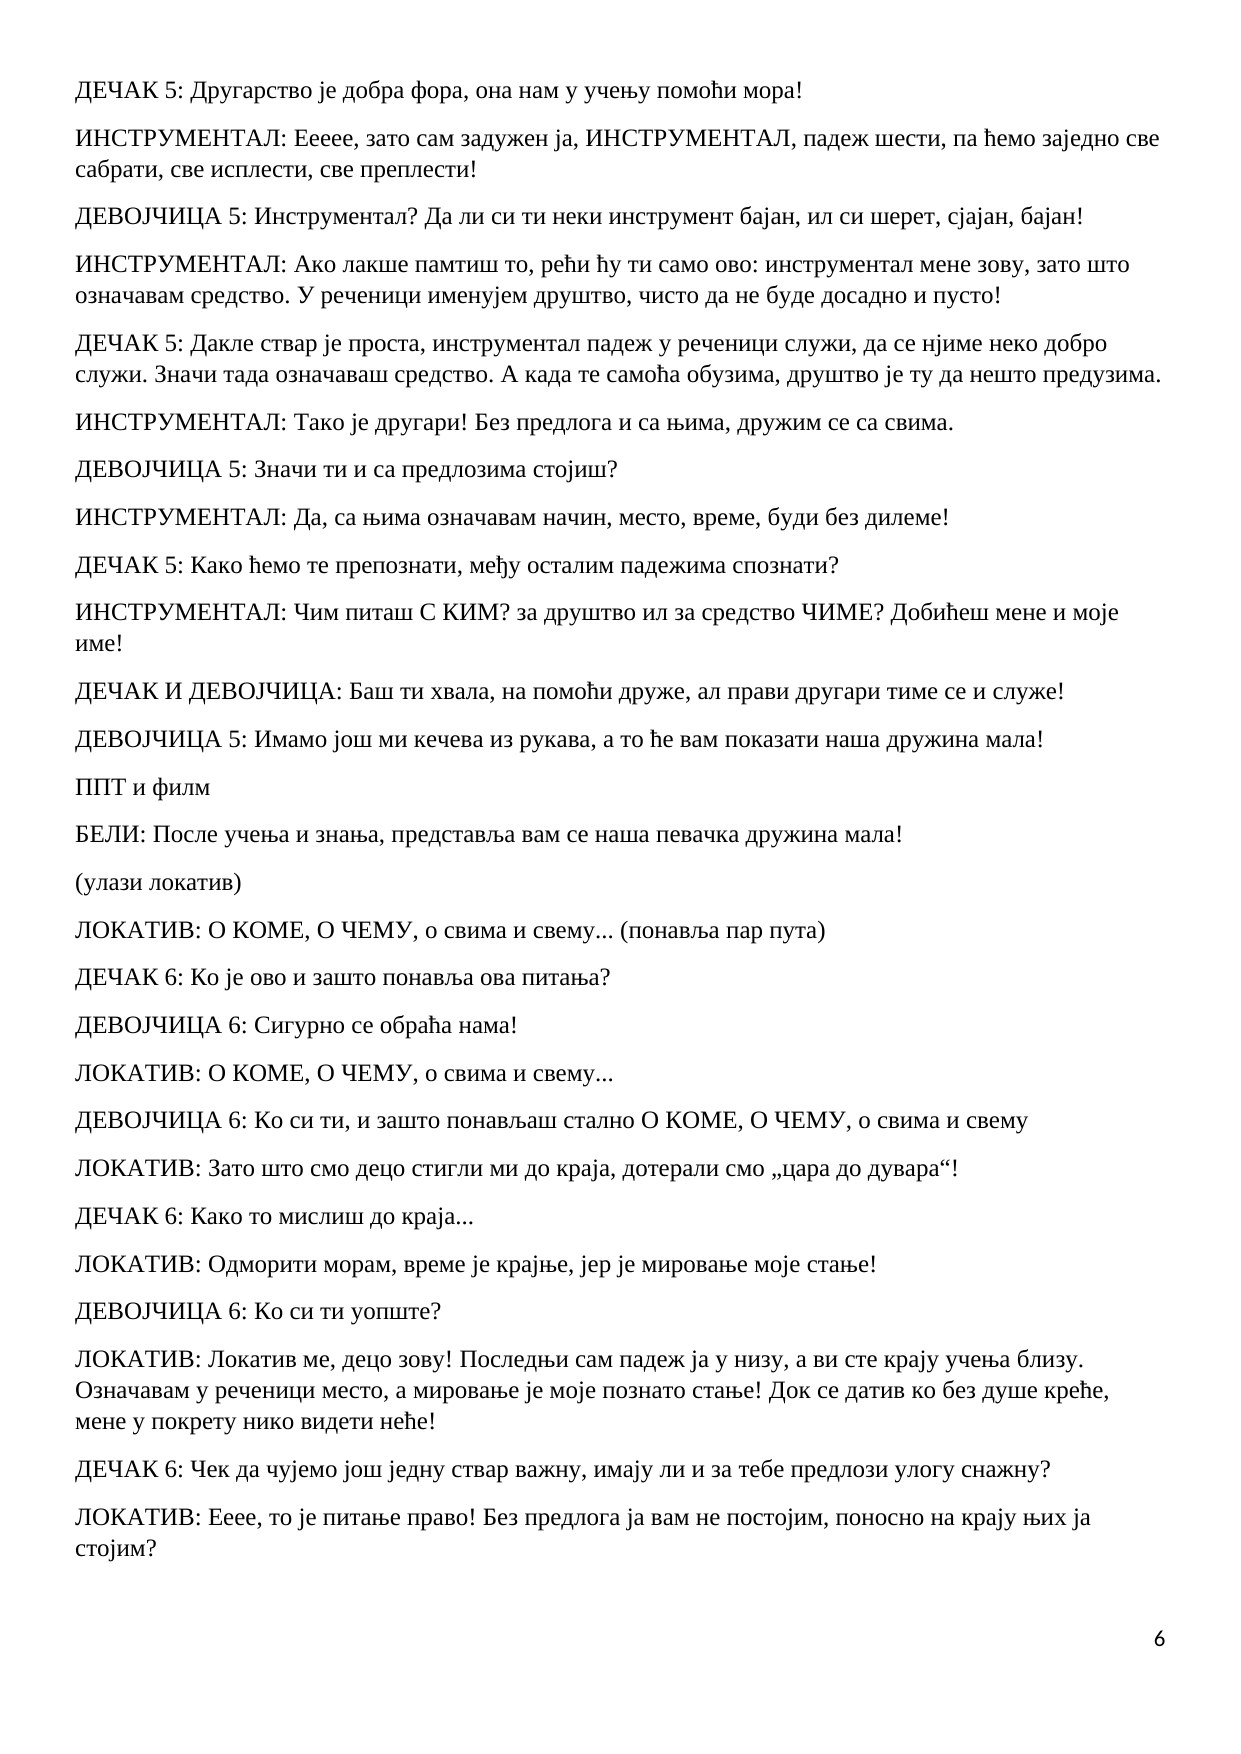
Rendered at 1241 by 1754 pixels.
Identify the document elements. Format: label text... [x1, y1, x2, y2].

text ДЕВОЈЧИЦА 6: Ко си ти уопште? [75, 1296, 1165, 1325]
text ЛОКАТИВ: Ееее, то је питање право! Без предлога ја вам не постојим, поносно на крају њих ја стојим? [75, 1502, 1165, 1561]
text ИНСТРУМЕНТАЛ: Чим питаш С КИМ? за друштво ил за средство ЧИМЕ? Добићеш мене и моје име! [75, 597, 1165, 657]
text ДЕЧАК 5: Дакле ствар је проста, инструментал падеж у реченици служи, да се нјиме неко добро служи. Значи тада означаваш средство. А када те самоћа обузима, друштво је ту да нешто предузима. [75, 328, 1165, 388]
text ИНСТРУМЕНТАЛ: Тако је другари! Без предлога и са њима, дружим се са свима. [75, 407, 1165, 435]
text ЛОКАТИВ: Одморити морам, време је крајње, јер је мировање моје стање! [75, 1249, 1165, 1277]
text ЛОКАТИВ: О КОМЕ, О ЧЕМУ, о свима и свему... (понавља пар пута) [75, 915, 1165, 943]
text ДЕВОЈЧИЦА 6: Ко си ти, и зашто понављаш стално О КОМЕ, О ЧЕМУ, о свима и свему [75, 1106, 1165, 1134]
text ЛОКАТИВ: Зато што смо децо стигли ми до краја, дотерали смо „цара до дувара“! [75, 1153, 1165, 1182]
text ИНСТРУМЕНТАЛ: Еееее, зато сам задужен ја, ИНСТРУМЕНТАЛ, падеж шести, па ћемо заједно све сабрати, све исплести, све преплести! [75, 123, 1165, 182]
text ППТ и филм [75, 772, 1165, 800]
text ЛОКАТИВ: О КОМЕ, О ЧЕМУ, о свима и свему... [75, 1058, 1165, 1087]
text ДЕВОЈЧИЦА 5: Имамо још ми кечева из рукава, а то ће вам показати наша дружина мала! [75, 724, 1165, 753]
text ЛОКАТИВ: Локатив ме, децо зову! Последњи сам падеж ја у низу, а ви сте крају учења близу. Означавам у реченици место, а мировање је моје познато стање! Док се датив ко без душе креће, мене у покрету нико видети неће! [75, 1344, 1165, 1435]
text ДЕЧАК 6: Ко је ово и зашто понавља ова питања? [75, 962, 1165, 991]
text ИНСТРУМЕНТАЛ: Да, са њима означавам начин, место, време, буди без дилеме! [75, 502, 1165, 531]
text ДЕЧАК И ДЕВОЈЧИЦА: Баш ти хвала, на помоћи друже, ал прави другари тиме се и служе! [75, 676, 1165, 705]
text (улази локатив) [75, 867, 1165, 896]
text ДЕЧАК 6: Чек да чујемо још једну ствар важну, имају ли и за тебе предлози улогу снажну? [75, 1454, 1165, 1483]
text ДЕВОЈЧИЦА 5: Инструментал? Да ли си ти неки инструмент бајан, ил си шерет, сјајан, бајан! [75, 201, 1165, 230]
text ИНСТРУМЕНТАЛ: Ако лакше памтиш то, рећи ћу ти само ово: инструментал мене зову, зато што означавам средство. У реченици именујем друштво, чисто да не буде досадно и пусто! [75, 249, 1165, 309]
text ДЕЧАК 5: Другарство је добра фора, она нам у учењу помоћи мора! [75, 75, 1165, 104]
text ДЕВОЈЧИЦА 5: Значи ти и са предлозима стојиш? [75, 454, 1165, 483]
text БЕЛИ: После учења и знања, представља вам се наша певачка дружина мала! [75, 819, 1165, 848]
text ДЕЧАК 5: Како ћемо те препознати, међу осталим падежима спознати? [75, 550, 1165, 578]
text ДЕВОЈЧИЦА 6: Сигурно се обраћа нама! [75, 1010, 1165, 1039]
text ДЕЧАК 6: Како то мислиш до краја... [75, 1201, 1165, 1230]
